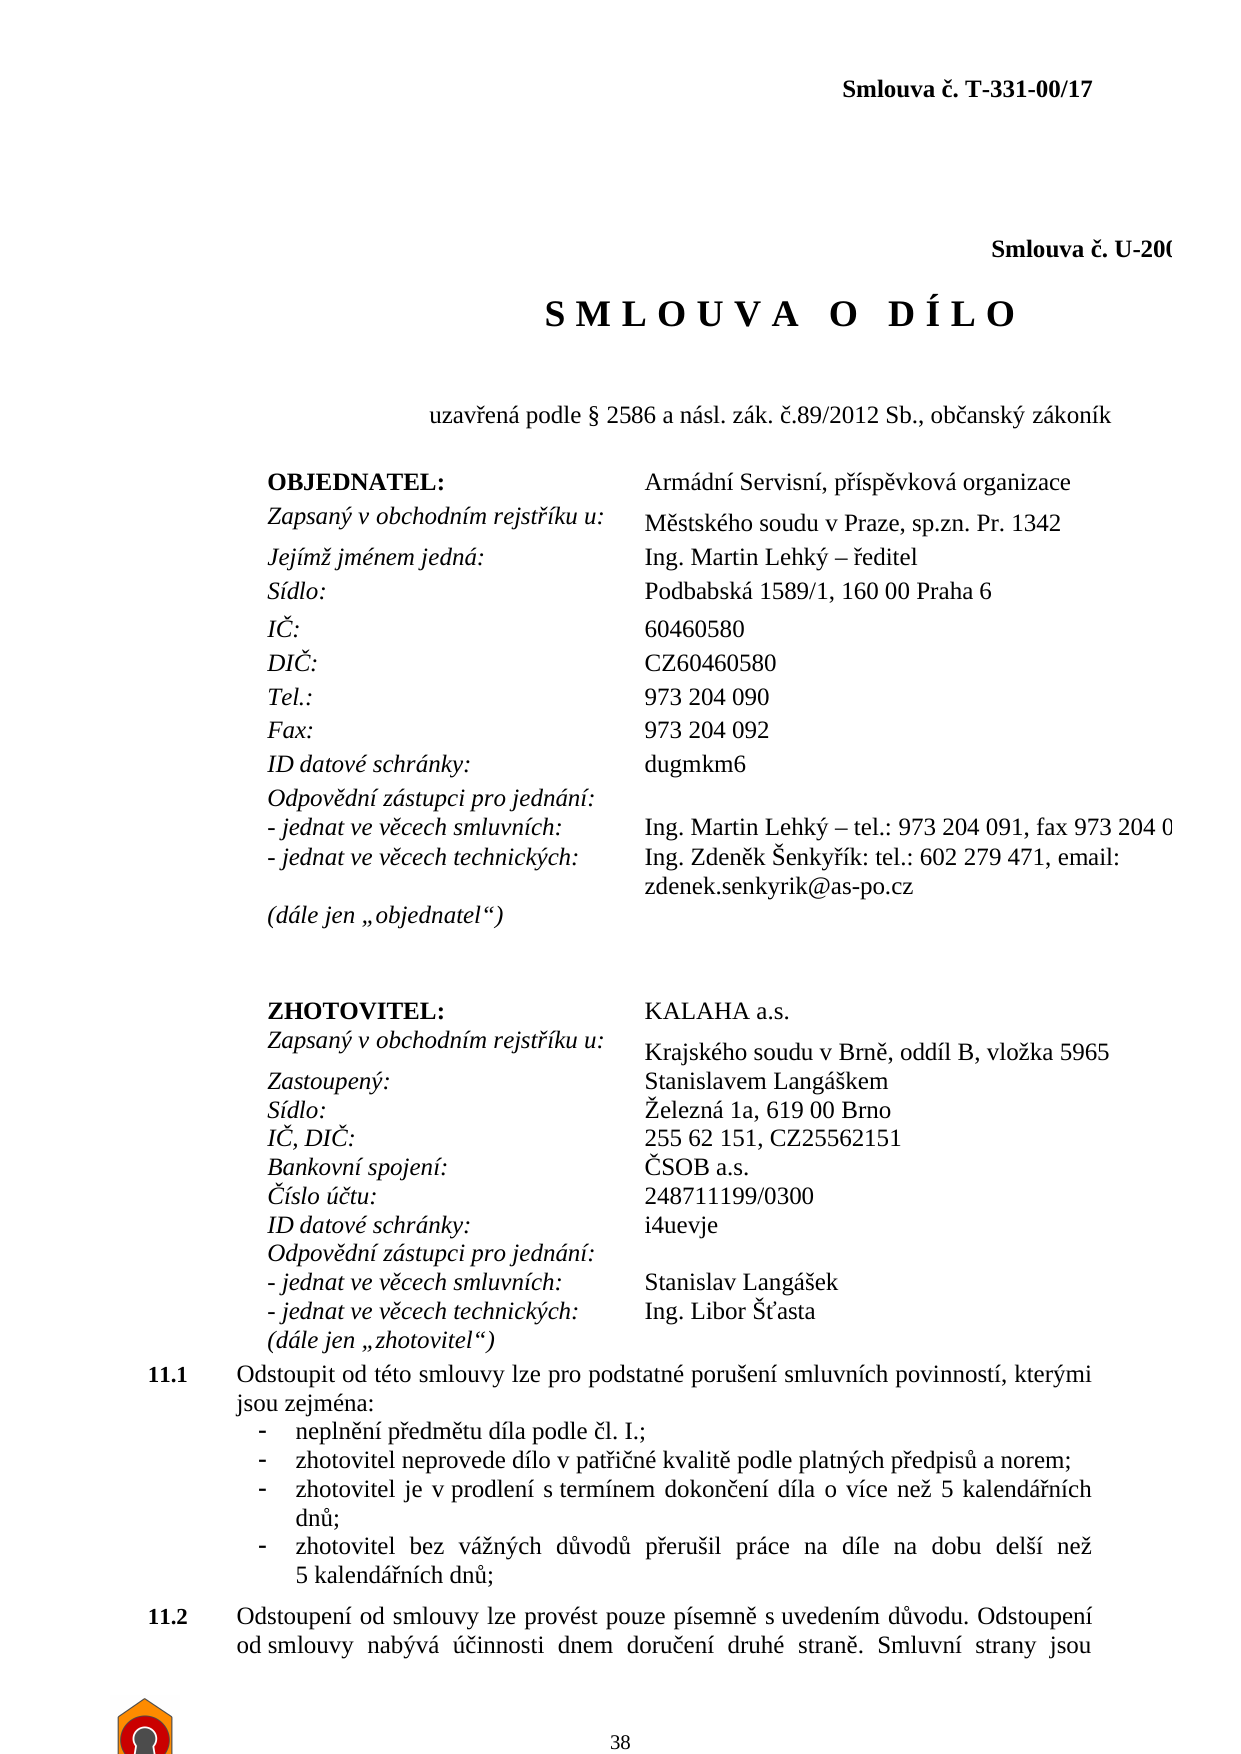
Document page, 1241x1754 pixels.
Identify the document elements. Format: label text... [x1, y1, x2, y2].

picture [109, 1695, 180, 1754]
list zhotovitel neprovede dílo v patřičné kvalitě podle platných předpisů a norem; [258, 1445, 1092, 1474]
list zhotovitel bez vážných důvodů přerušil práce na díle na dobu delší než 5 kalendářních dnů; [258, 1531, 1092, 1589]
list zhotovitel je v prodlení s termínem dokončení díla o více než 5 kalendářních dnů; [258, 1474, 1092, 1531]
list Odstoupení od smlouvy lze provést pouze písemně s uvedením důvodu. Odstoupení od smlouvy nabývá účinnosti dnem doručení druhé straně. Smluvní strany jsou povinny provést vzájemné vypořádání ke dni odstoupení od smlouvy. Smluvní strana, která zapříčinila odstoupení od smlouvy je povinna zaplatit druhé straně veškeré náklady a škody jí prokazatelně vzniklé v souvislosti s odstoupením od této smlouvy. [148, 1601, 1092, 1659]
list neplnění předmětu díla podle čl. I.; [258, 1416, 1092, 1445]
list Odstoupit od této smlouvy lze pro podstatné porušení smluvních povinností, kterými jsou zejména: [148, 1359, 1092, 1416]
